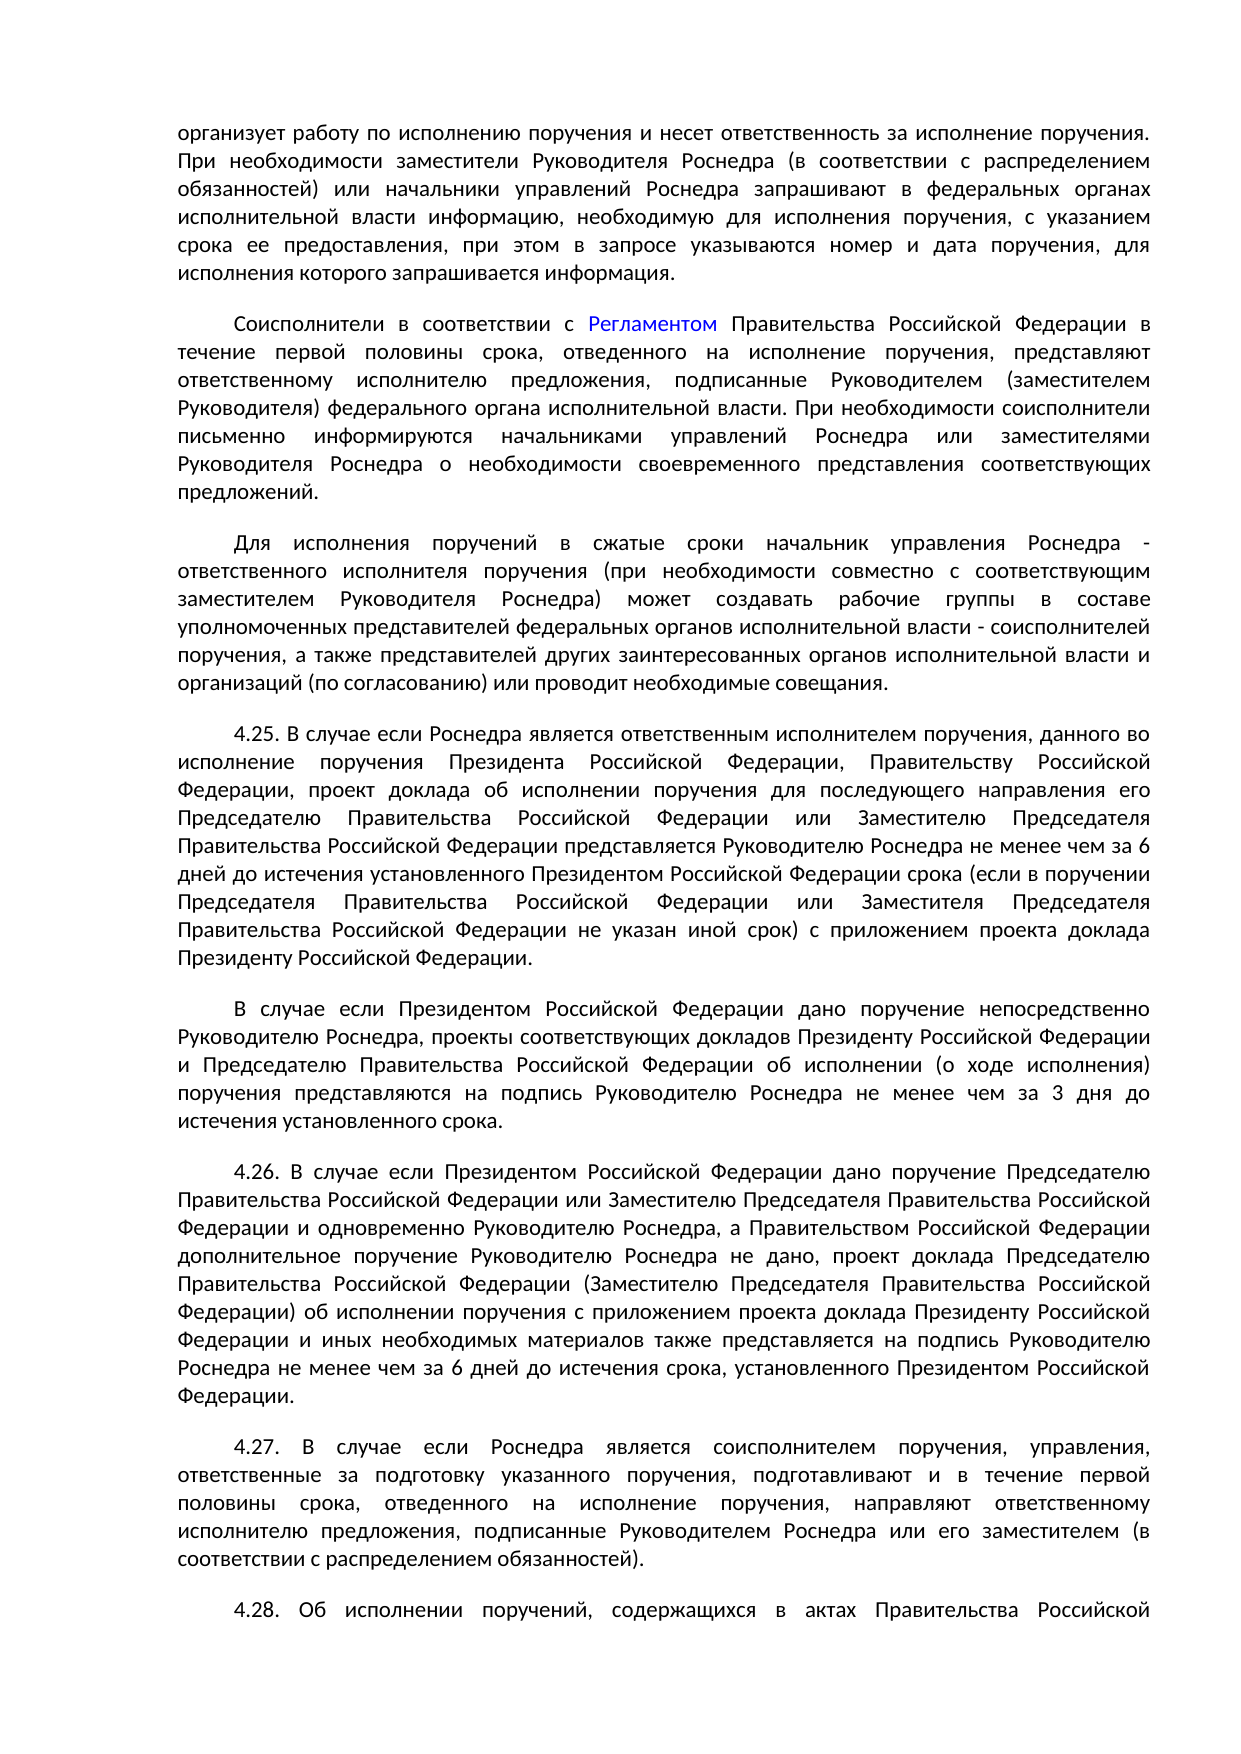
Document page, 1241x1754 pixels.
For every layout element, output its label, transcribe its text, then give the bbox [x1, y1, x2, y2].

text 4.27. В случае если Роснедра является соисполнителем поручения, управления, ответственные за подготовку указанного поручения, подготавливают и в течение первой половины срока, отведенного на исполнение поручения, направляют ответственному исполнителю предложения, подписанные Руководителем Роснедра или его заместителем (в соответствии с распределением обязанностей). [177, 1432, 1152, 1573]
text В случае если Президентом Российской Федерации дано поручение непосредственно Руководителю Роснедра, проекты соответствующих докладов Президенту Российской Федерации и Председателю Правительства Российской Федерации об исполнении (о ходе исполнения) поручения представляются на подпись Руководителю Роснедра не менее чем за 3 дня до истечения установленного срока. [177, 994, 1152, 1134]
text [177, 118, 1152, 286]
text 4.26. В случае если Президентом Российской Федерации дано поручение Председателю Правительства Российской Федерации или Заместителю Председателя Правительства Российской Федерации и одновременно Руководителю Роснедра, а Правительством Российской Федерации дополнительное поручение Руководителю Роснедра не дано, проект доклада Председателю Правительства Российской Федерации (Заместителю Председателя Правительства Российской Федерации) об исполнении поручения с приложением проекта доклада Президенту Российской Федерации и иных необходимых материалов также представляется на подпись Руководителю Роснедра не менее чем за 6 дней до истечения срока, установленного Президентом Российской Федерации. [177, 1157, 1152, 1409]
text Соисполнители в соответствии с Регламентом Правительства Российской Федерации в течение первой половины срока, отведенного на исполнение поручения, представляют ответственному исполнителю предложения, подписанные Руководителем (заместителем Руководителя) федерального органа исполнительной власти. При необходимости соисполнители письменно информируются начальниками управлений Роснедра или заместителями Руководителя Роснедра о необходимости своевременного представления соответствующих предложений. [177, 309, 1152, 505]
text Для исполнения поручений в сжатые сроки начальник управления Роснедра - ответственного исполнителя поручения (при необходимости совместно с соответствующим заместителем Руководителя Роснедра) может создавать рабочие группы в составе уполномоченных представителей федеральных органов исполнительной власти - соисполнителей поручения, а также представителей других заинтересованных органов исполнительной власти и организаций (по согласованию) или проводит необходимые совещания. [177, 528, 1152, 696]
text 4.25. В случае если Роснедра является ответственным исполнителем поручения, данного во исполнение поручения Президента Российской Федерации, Правительству Российской Федерации, проект доклада об исполнении поручения для последующего направления его Председателю Правительства Российской Федерации или Заместителю Председателя Правительства Российской Федерации представляется Руководителю Роснедра не менее чем за 6 дней до истечения установленного Президентом Российской Федерации срока (если в поручении Председателя Правительства Российской Федерации или Заместителя Председателя Правительства Российской Федерации не указан иной срок) с приложением проекта доклада Президенту Российской Федерации. [177, 719, 1152, 971]
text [177, 1596, 1152, 1623]
